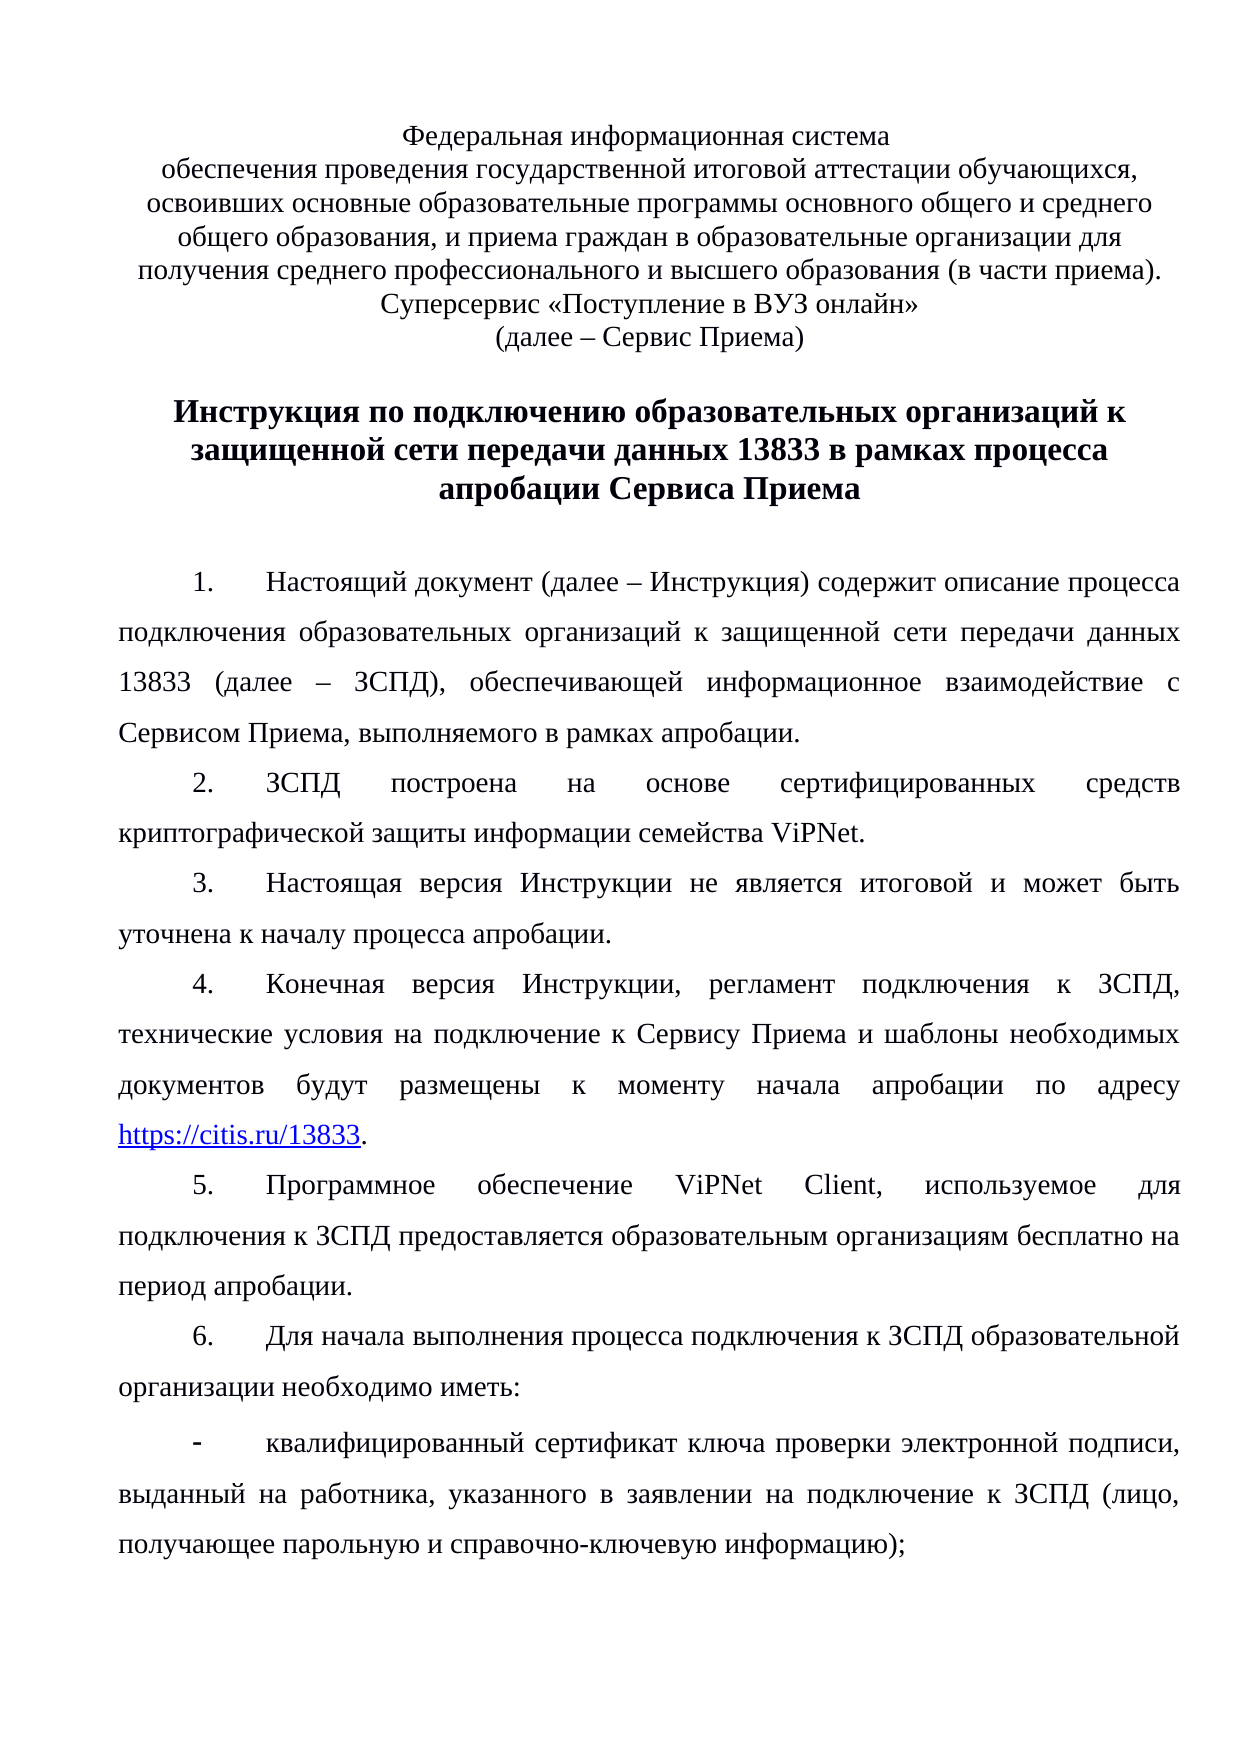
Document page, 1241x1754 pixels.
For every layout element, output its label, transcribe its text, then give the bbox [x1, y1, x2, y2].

list Программное обеспечение ViPNet Сlient, используемое для подключения к ЗСПД предоставляется образовательным организациям бесплатно на период апробации. [118, 1167, 1181, 1302]
list Настоящий документ (далее – Инструкция) содержит описание процесса подключения образовательных организаций к защищенной сети передачи данных 13833 (далее – ЗСПД), обеспечивающей информационное взаимодействие с Сервисом Приема, выполняемого в рамках апробации. [118, 564, 1181, 748]
list Конечная версия Инструкции, регламент подключения к ЗСПД, технические условия на подключение к Сервису Приема и шаблоны необходимых документов будут размещены к моменту начала апробации по адресу https://citis.ru/13833. [118, 966, 1181, 1151]
text (далее – Сервис Приема) [118, 319, 1181, 353]
list Настоящая версия Инструкции не является итоговой и может быть уточнена к началу процесса апробации. [118, 866, 1181, 949]
list ЗСПД построена на основе сертифицированных средств криптографической защиты информации семейства ViPNet. [118, 765, 1181, 849]
list Для начала выполнения процесса подключения к ЗСПД образовательной организации необходимо иметь: [118, 1318, 1181, 1402]
text Инструкция по подключению образовательных организаций к защищенной сети передачи данных 13833 в рамках процесса апробации Сервиса Приема [118, 391, 1181, 506]
text Федеральная информационная система обеспечения проведения государственной итоговой аттестации обучающихся, освоивших основные образовательные программы основного общего и среднего общего образования, и приема граждан в образовательные организации для получения среднего профессионального и высшего образования (в части приема). Суперсервис «Поступление в ВУЗ онлайн» [118, 118, 1181, 319]
list квалифицированный сертификат ключа проверки электронной подписи, выданный на работника, указанного в заявлении на подключение к ЗСПД (лицо, получающее парольную и справочно-ключевую информацию); [118, 1425, 1181, 1559]
